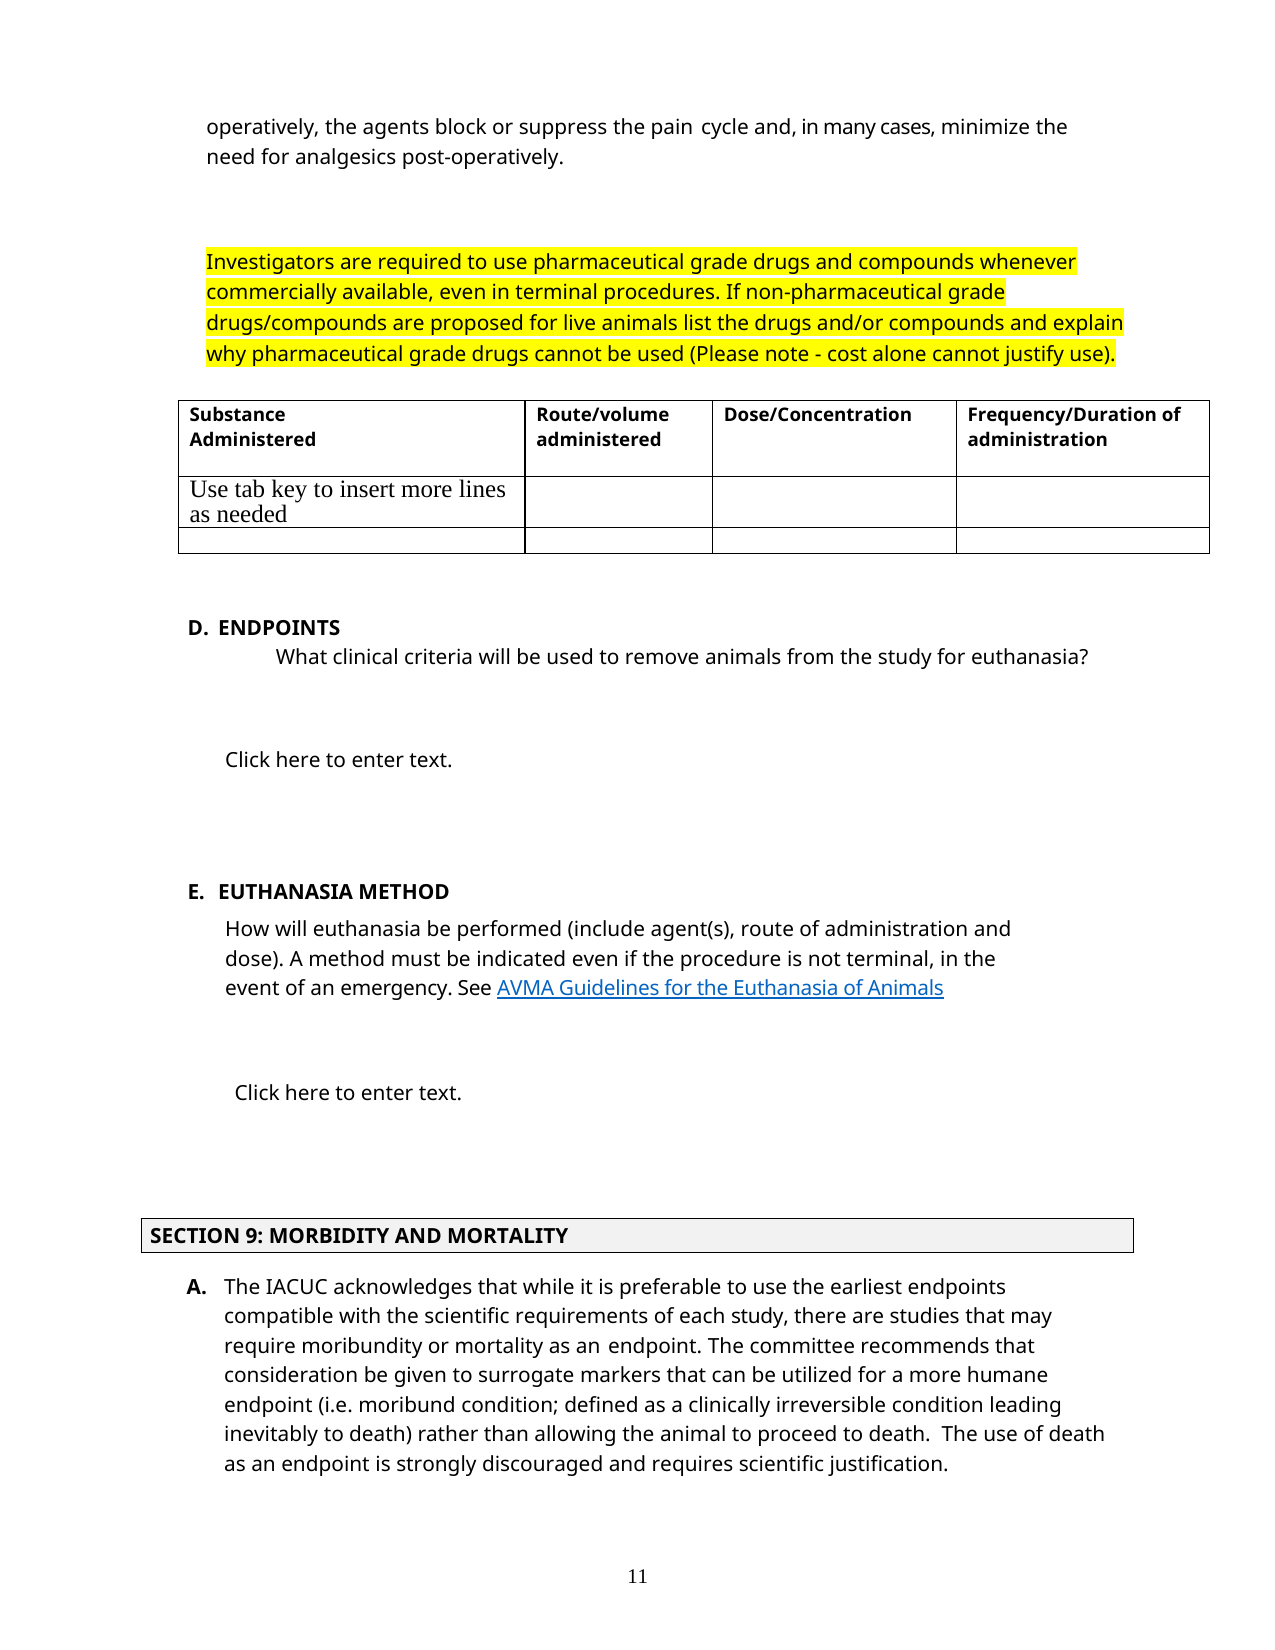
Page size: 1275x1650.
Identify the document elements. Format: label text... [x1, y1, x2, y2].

text SECTION 9: MORBIDITY AND MORTALITY [142, 1219, 1133, 1252]
table_cell [957, 528, 1209, 553]
list EUTHANASIA METHOD [187, 877, 1048, 906]
list ENDPOINTS [187, 613, 1125, 641]
table_cell [179, 528, 524, 553]
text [206, 112, 1094, 170]
list The IACUC acknowledges that while it is preferable to use the earliest endpoints compatible with the scientific requirements of each study, there are studies that may require moribundity or mortality as an endpoint. The committee recommends that consideration be given to surrogate markers that can be utilized for a more humane endpoint (i.e. moribund condition; defined as a clinically irreversible condition leading inevitably to death) rather than allowing the animal to proceed to death. The use of death as an endpoint is strongly discouraged and requires scientific justification. [186, 1272, 1105, 1477]
table_cell [957, 477, 1209, 527]
table_cell [713, 477, 956, 527]
table_cell [526, 477, 712, 527]
table_cell [526, 528, 712, 553]
table_cell Use tab key to insert more lines as needed [179, 477, 524, 527]
table_header Dose/Concentration [713, 401, 956, 476]
table_header Substance Administered [179, 401, 524, 476]
table_cell [713, 528, 956, 553]
text What clinical criteria will be used to remove animals from the study for euthanasia? [237, 642, 1162, 671]
table_header Route/volume administered [526, 401, 712, 476]
text Investigators are required to use pharmaceutical grade drugs and compounds whenever commercially available, even in terminal procedures. If non-pharmaceutical grade drugs/compounds are proposed for live animals list the drugs and/or compounds and explain why pharmaceutical grade drugs cannot be used (Please note - cost alone cannot justify use). [206, 247, 1125, 367]
text How will euthanasia be performed (include agent(s), route of administration and dose). A method must be indicated even if the procedure is not terminal, in the event of an emergency. See AVMA Guidelines for the Euthanasia of Animals [225, 914, 1048, 1002]
table_header Frequency/Duration of administration [957, 401, 1209, 476]
